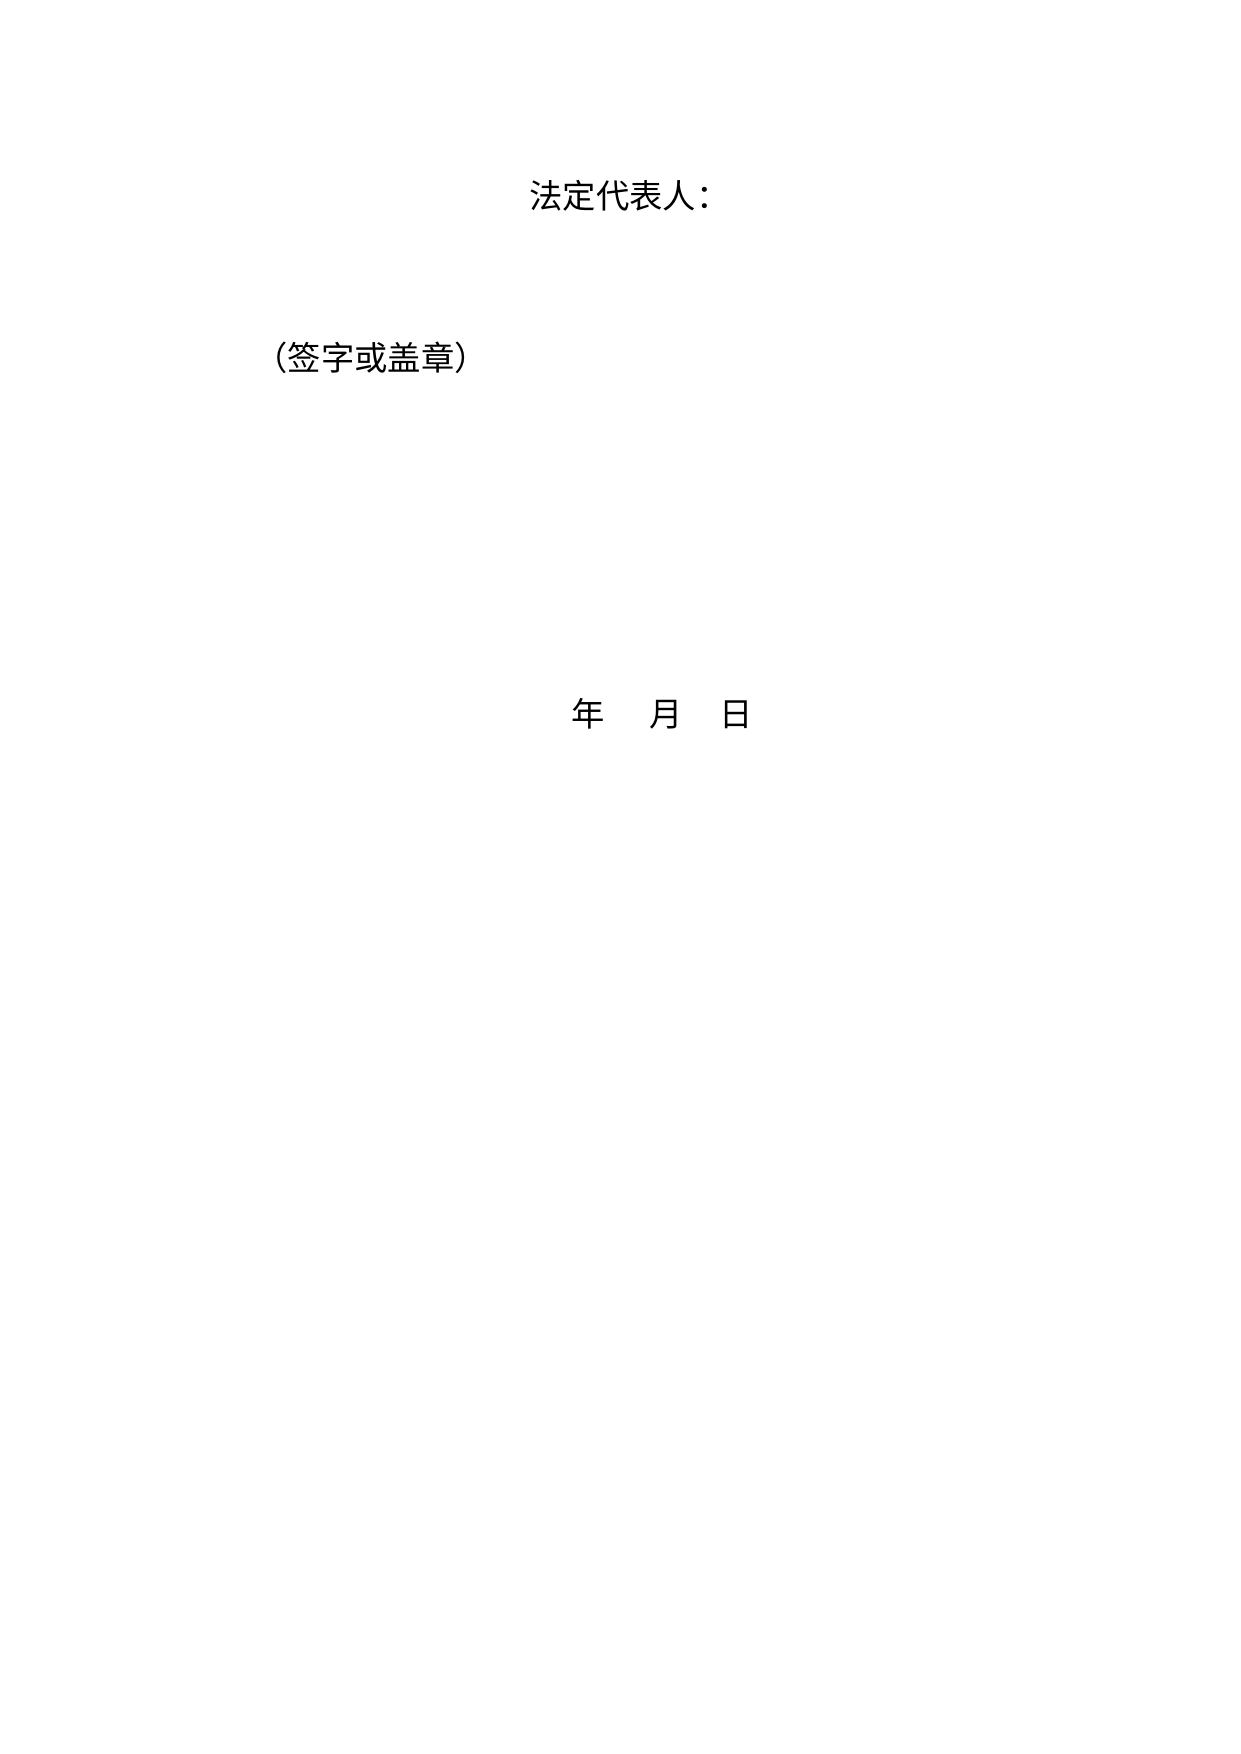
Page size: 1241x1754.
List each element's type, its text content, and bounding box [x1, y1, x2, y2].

text 年 月 日 [187, 485, 1053, 745]
text （签字或盖章） [187, 323, 1053, 388]
text 法定代表人： [187, 162, 1053, 227]
